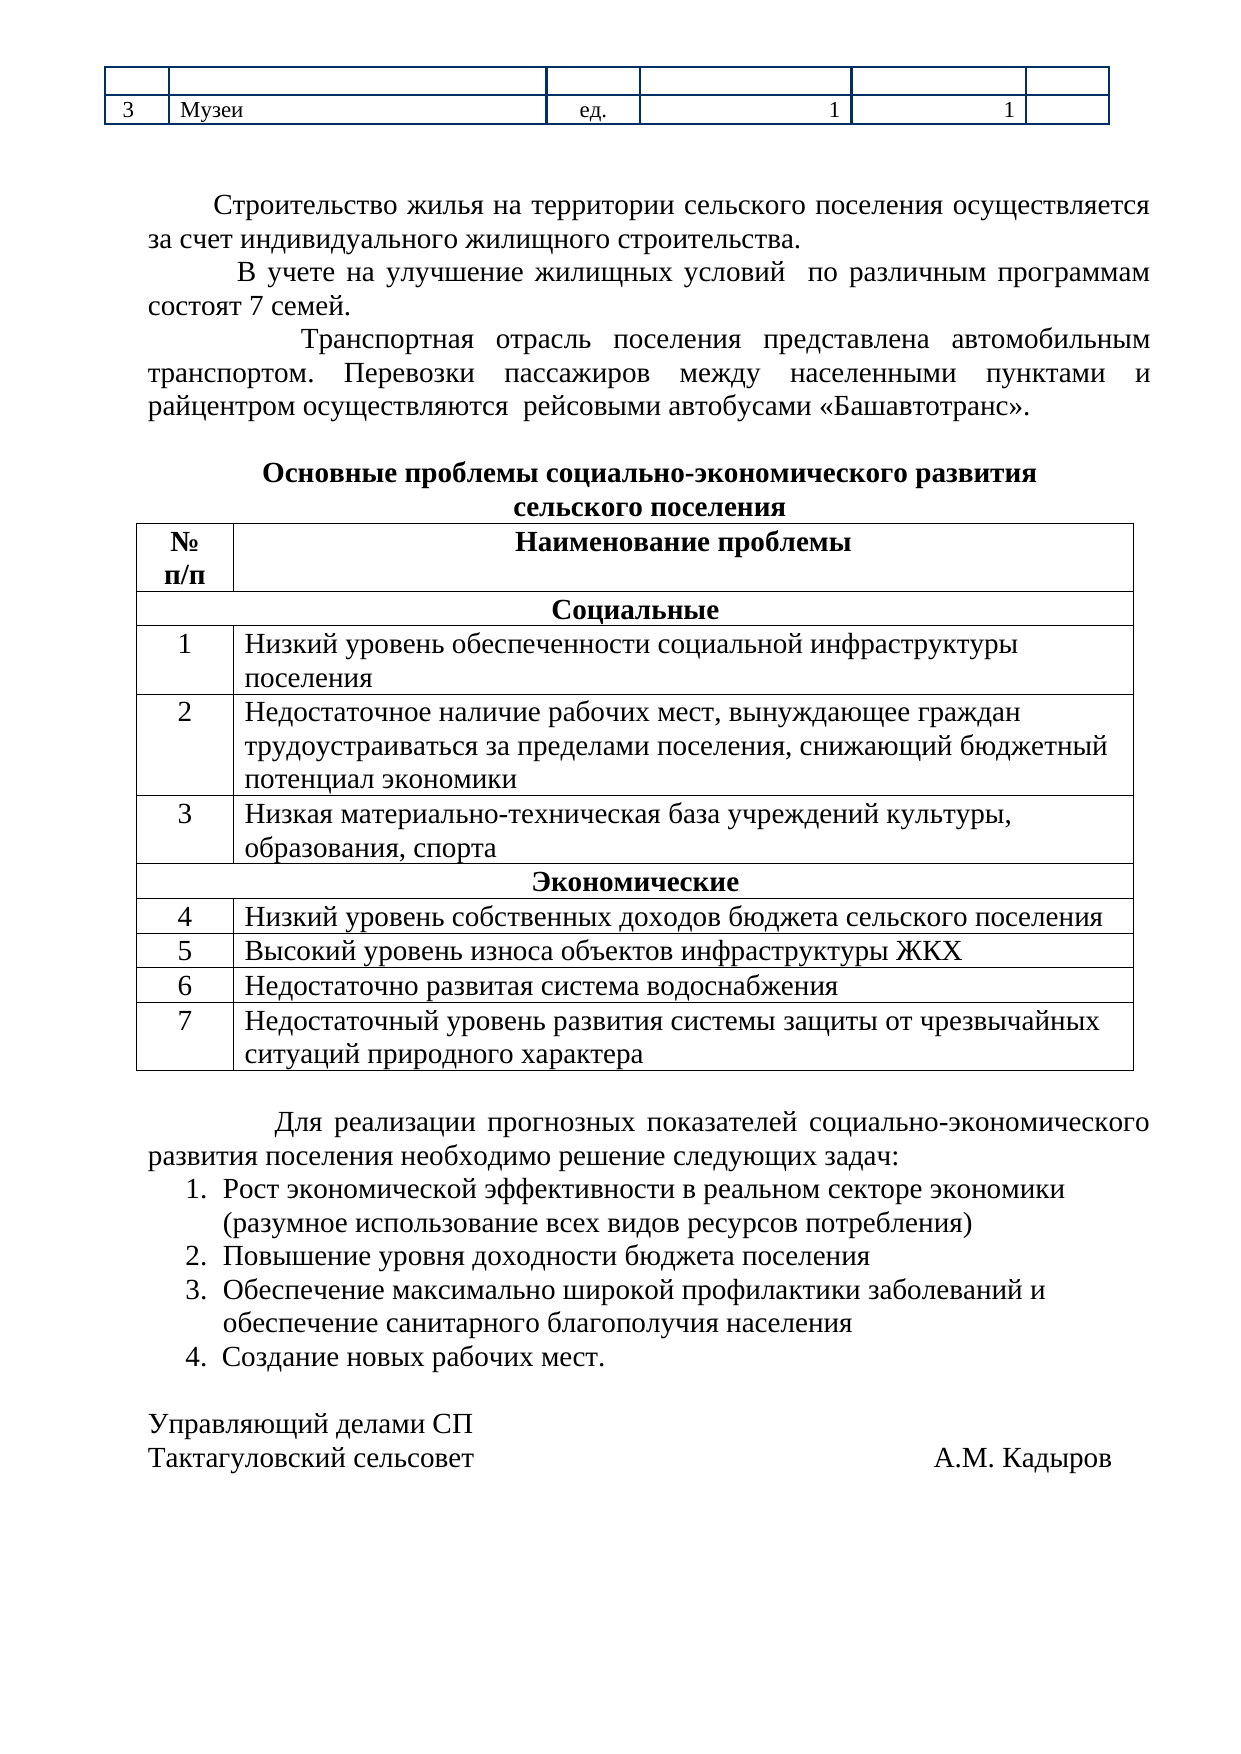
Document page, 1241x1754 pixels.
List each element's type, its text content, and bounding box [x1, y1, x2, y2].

text Строительство жилья на территории сельского поселения осуществляется за счет индивидуального жилищного строительства. [148, 187, 1152, 254]
text 4. Создание новых рабочих мест. [185, 1339, 1152, 1373]
table_cell Низкий уровень собственных доходов бюджета сельского поселения [234, 899, 1133, 932]
table_cell Недостаточный уровень развития системы защиты от чрезвычайных ситуаций природного характера [234, 1003, 1133, 1070]
table_header Наименование проблемы [234, 524, 1133, 591]
text В учете на улучшение жилищных условий по различным программам состоят 7 семей. [148, 254, 1152, 321]
table_cell 5 [137, 934, 233, 967]
text Управляющий делами СП [148, 1406, 1152, 1440]
list Рост экономической эффективности в реальном секторе экономики (разумное использование всех видов ресурсов потребления) [185, 1171, 1152, 1238]
table_cell 1 [137, 626, 233, 693]
table_header № п/п [137, 524, 233, 591]
table_header [641, 68, 850, 94]
table_cell Высокий уровень износа объектов инфраструктуры ЖКХ [234, 934, 1133, 967]
table_header [853, 68, 1025, 94]
list Обеспечение максимально широкой профилактики заболеваний и обеспечение санитарного благополучия населения [185, 1272, 1152, 1339]
table_header [641, 96, 850, 123]
table_cell Низкий уровень обеспеченности социальной инфраструктуры поселения [234, 626, 1133, 693]
table_cell Недостаточное наличие рабочих мест, вынуждающее граждан трудоустраиваться за пределами поселения, снижающий бюджетный потенциал экономики [234, 695, 1133, 795]
text Транспортная отрасль поселения представлена автомобильным транспортом. Перевозки пассажиров между населенными пунктами и райцентром осуществляются рейсовыми автобусами «Башавтотранс». [148, 321, 1152, 422]
table_cell 4 [137, 899, 233, 932]
text Для реализации прогнозных показателей социально-экономического развития поселения необходимо решение следующих задач: [148, 1104, 1152, 1171]
table_header [853, 96, 1025, 123]
table_cell 2 [137, 695, 233, 795]
table_cell 7 [137, 1003, 233, 1070]
table_cell Недостаточно развитая система водоснабжения [234, 968, 1133, 1002]
text сельского поселения [148, 489, 1152, 523]
table_cell 6 [137, 968, 233, 1002]
list Повышение уровня доходности бюджета поселения [185, 1238, 1152, 1272]
table_cell Социальные [137, 592, 1133, 625]
table_cell 3 [137, 796, 233, 863]
table_cell Низкая материально-техническая база учреждений культуры, образования, спорта [234, 796, 1133, 863]
text Тактагуловский сельсовет А.М. Кадыров [148, 1440, 1152, 1473]
text Основные проблемы социально-экономического развития [148, 456, 1152, 489]
table_header [1027, 96, 1108, 123]
table_header [1027, 68, 1108, 94]
table_cell Экономические [137, 864, 1133, 898]
